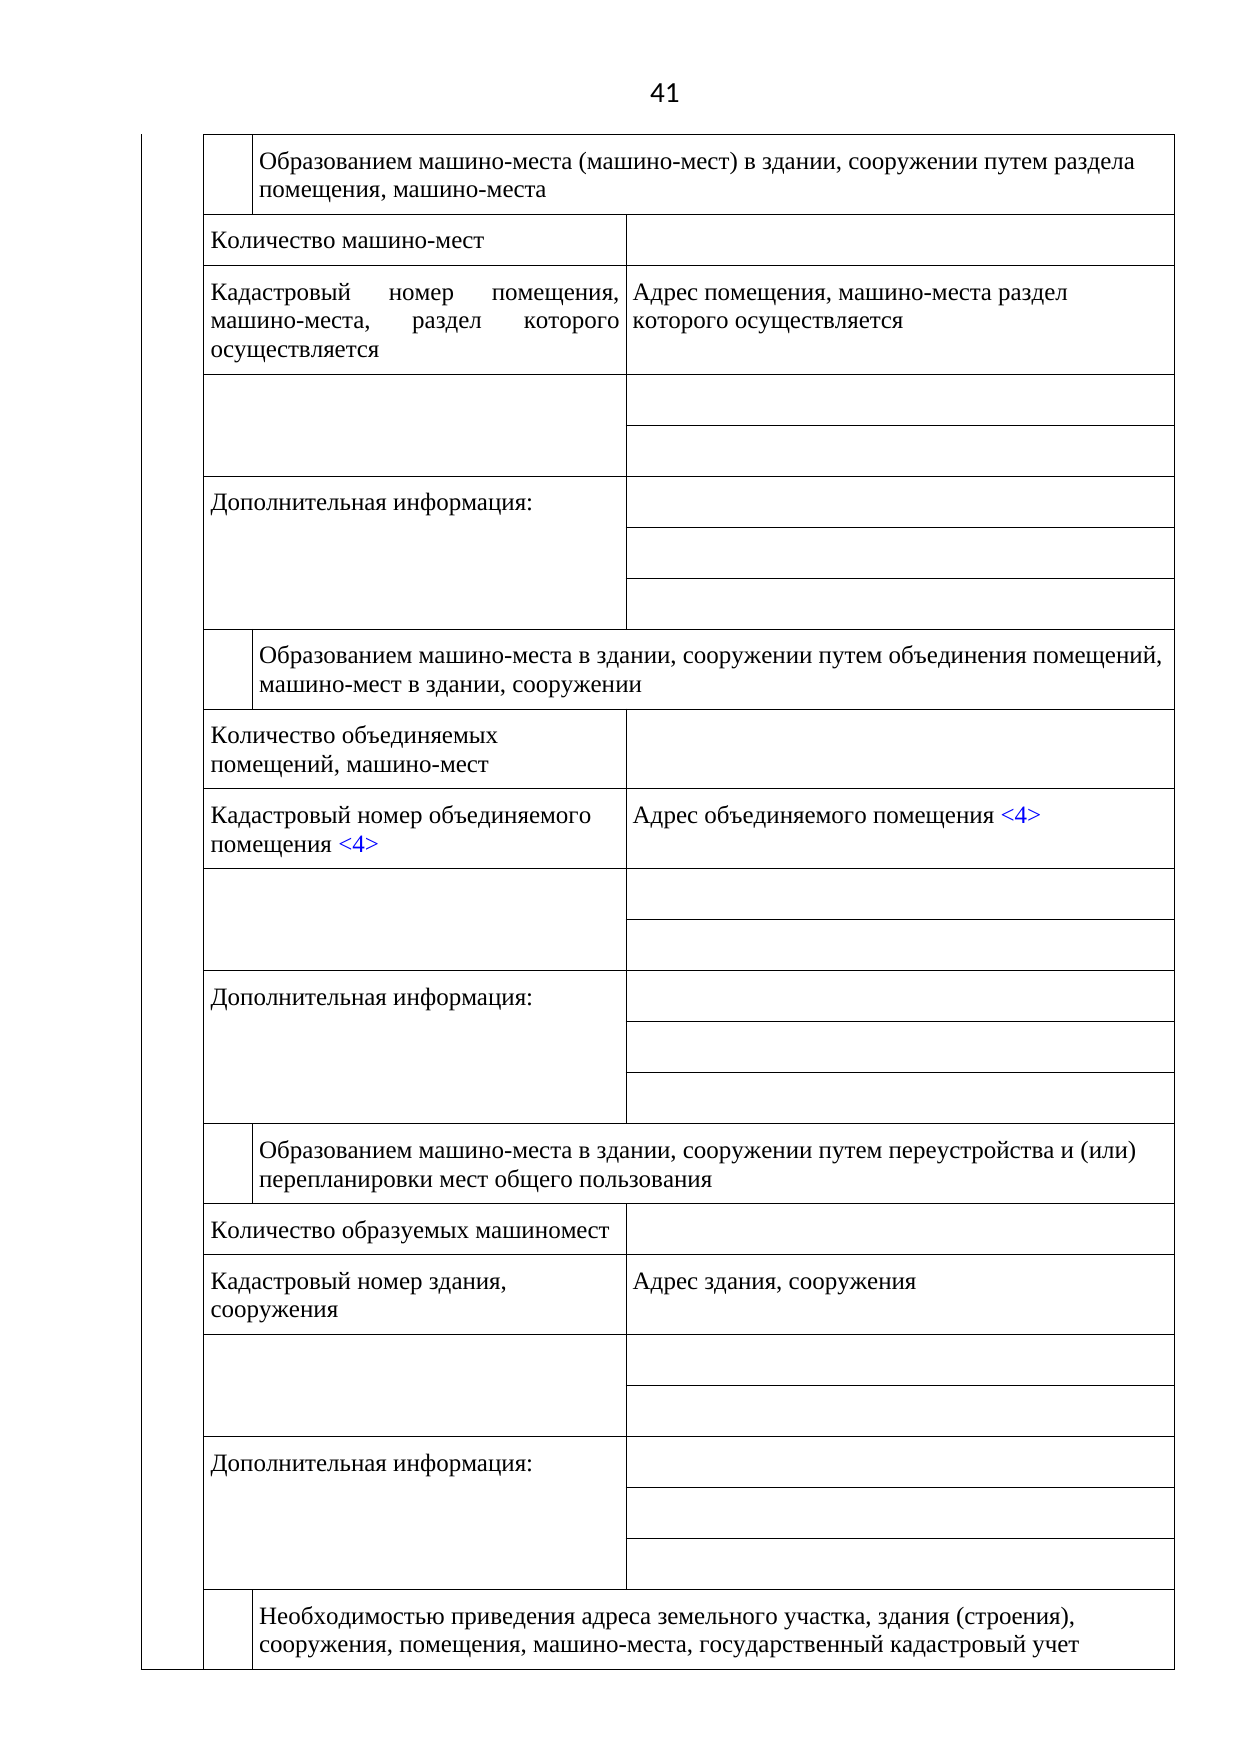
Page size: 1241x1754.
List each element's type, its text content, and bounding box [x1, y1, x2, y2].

table_cell Количество машино-мест [204, 215, 626, 265]
table_cell [627, 1335, 1174, 1385]
table_cell [204, 869, 626, 970]
table_cell [627, 426, 1174, 476]
table_cell Образованием машино-места в здании, сооружении путем переустройства и (или) перепланировки мест общего пользования [253, 1124, 1174, 1203]
table_cell [627, 869, 1174, 919]
table_cell [204, 1124, 252, 1203]
table_cell [627, 1437, 1174, 1487]
table_cell [627, 528, 1174, 578]
table_cell Адрес объединяемого помещения <4> [627, 789, 1174, 868]
table_cell [627, 477, 1174, 527]
table_cell Количество объединяемых помещений, машино-мест [204, 710, 626, 788]
table_cell [627, 971, 1174, 1021]
table_cell Кадастровый номер помещения, машино-места, раздел которого осуществляется [204, 266, 626, 373]
table_cell [627, 579, 1174, 629]
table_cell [253, 1590, 1174, 1669]
table_cell Количество образуемых машиномест [204, 1204, 626, 1254]
table_cell Кадастровый номер объединяемого помещения <4> [204, 789, 626, 868]
table_cell [627, 1488, 1174, 1538]
table_cell [627, 1073, 1174, 1123]
table_cell [142, 1589, 203, 1669]
table_cell Адрес здания, сооружения [627, 1255, 1174, 1334]
table_cell [204, 1590, 252, 1669]
table_cell [204, 135, 252, 214]
table_cell Образованием машино-места в здании, сооружении путем объединения помещений, машино-мест в здании, сооружении [253, 630, 1174, 708]
table_cell [627, 1204, 1174, 1254]
table_cell [627, 920, 1174, 970]
table_cell [627, 1386, 1174, 1436]
table_cell [204, 1335, 626, 1436]
table_cell Дополнительная информация: [204, 477, 626, 629]
table_cell Кадастровый номер здания, сооружения [204, 1255, 626, 1334]
table_cell [204, 630, 252, 708]
table_cell Дополнительная информация: [204, 1437, 626, 1589]
table_cell [627, 1539, 1174, 1589]
table_cell Образованием машино-места (машино-мест) в здании, сооружении путем раздела помещения, машино-места [253, 135, 1174, 214]
table_cell [627, 215, 1174, 265]
table_cell [627, 1022, 1174, 1072]
table_cell Дополнительная информация: [204, 971, 626, 1123]
table_cell Адрес помещения, машино-места раздел которого осуществляется [627, 266, 1174, 373]
table_cell [204, 375, 626, 476]
table_cell [627, 710, 1174, 788]
table_cell [627, 375, 1174, 424]
